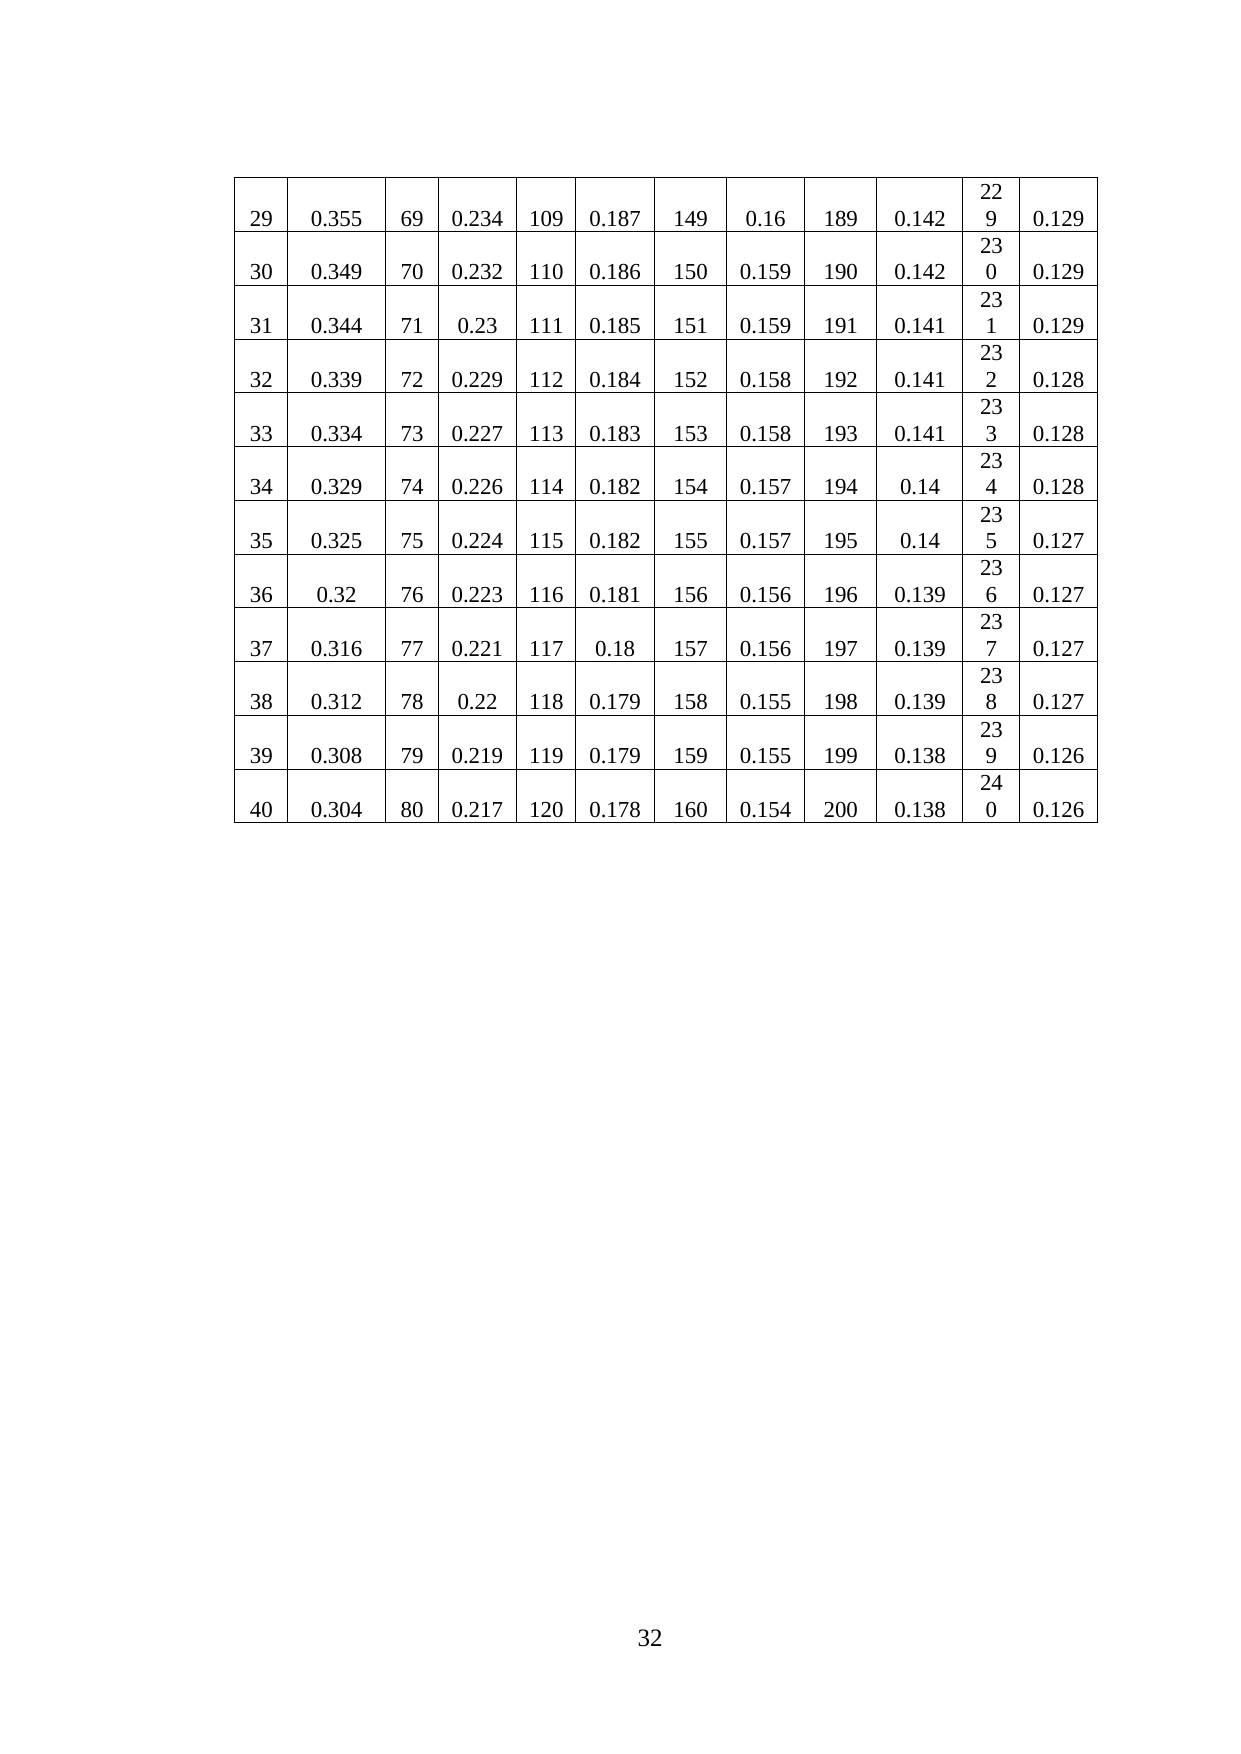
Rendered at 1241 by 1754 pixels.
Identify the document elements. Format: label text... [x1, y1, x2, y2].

table_cell 150 [655, 232, 726, 285]
table_cell 230 [963, 232, 1019, 285]
table_cell 0.187 [576, 178, 654, 231]
table_cell 34 [235, 447, 287, 500]
table_cell 0.154 [727, 770, 804, 822]
table_cell 72 [386, 340, 438, 392]
table_cell 240 [963, 770, 1019, 822]
table_cell 0.127 [1020, 555, 1097, 607]
table_cell 0.142 [877, 178, 962, 231]
table_cell 195 [805, 501, 876, 553]
table_cell 120 [517, 770, 575, 822]
table_cell 236 [963, 555, 1019, 607]
table_cell 116 [517, 555, 575, 607]
table_cell 0.141 [877, 286, 962, 338]
table_cell 194 [805, 447, 876, 500]
table_cell 79 [386, 716, 438, 768]
table_cell 38 [235, 662, 287, 715]
table_cell 0.312 [288, 662, 385, 715]
table_cell 0.329 [288, 447, 385, 500]
table_cell 0.308 [288, 716, 385, 768]
table_cell 0.217 [439, 770, 516, 822]
table_cell 118 [517, 662, 575, 715]
table_cell 0.325 [288, 501, 385, 553]
table_cell 0.304 [288, 770, 385, 822]
table_cell 31 [235, 286, 287, 338]
table_cell 233 [963, 393, 1019, 446]
table_cell 0.158 [727, 393, 804, 446]
table_cell 78 [386, 662, 438, 715]
table_cell 0.129 [1020, 286, 1097, 338]
table_cell 189 [805, 178, 876, 231]
table_cell 0.158 [727, 340, 804, 392]
table_cell 111 [517, 286, 575, 338]
table_cell 0.316 [288, 608, 385, 661]
table_cell 76 [386, 555, 438, 607]
table_cell 0.16 [727, 178, 804, 231]
table_cell 0.179 [576, 716, 654, 768]
table_cell 0.128 [1020, 393, 1097, 446]
table_cell 0.127 [1020, 501, 1097, 553]
table_cell 0.355 [288, 178, 385, 231]
table_cell 32 [235, 340, 287, 392]
table_cell 80 [386, 770, 438, 822]
table_cell 154 [655, 447, 726, 500]
table_cell 0.179 [576, 662, 654, 715]
table_cell 0.155 [727, 662, 804, 715]
table_cell 232 [963, 340, 1019, 392]
table_cell 73 [386, 393, 438, 446]
table_cell 0.127 [1020, 662, 1097, 715]
table_cell 198 [805, 662, 876, 715]
table_cell 0.142 [877, 232, 962, 285]
table_cell 0.157 [727, 447, 804, 500]
table_cell 229 [963, 178, 1019, 231]
table_cell 0.32 [288, 555, 385, 607]
table_cell 0.229 [439, 340, 516, 392]
table_cell 36 [235, 555, 287, 607]
table_cell 0.138 [877, 770, 962, 822]
table_cell 231 [963, 286, 1019, 338]
table_cell 0.334 [288, 393, 385, 446]
table_cell 0.155 [727, 716, 804, 768]
table_cell 0.185 [576, 286, 654, 338]
table_cell 0.232 [439, 232, 516, 285]
table_cell 0.159 [727, 286, 804, 338]
table_cell 0.224 [439, 501, 516, 553]
table_cell 0.184 [576, 340, 654, 392]
table_cell 0.234 [439, 178, 516, 231]
table_cell 235 [963, 501, 1019, 553]
table_cell 0.178 [576, 770, 654, 822]
table_cell 0.14 [877, 501, 962, 553]
table_cell 149 [655, 178, 726, 231]
table_cell 30 [235, 232, 287, 285]
table_cell 0.22 [439, 662, 516, 715]
table_cell 40 [235, 770, 287, 822]
table_cell 151 [655, 286, 726, 338]
table_cell 74 [386, 447, 438, 500]
table_cell 0.129 [1020, 232, 1097, 285]
table_cell 0.219 [439, 716, 516, 768]
table_cell 0.181 [576, 555, 654, 607]
table_cell 0.18 [576, 608, 654, 661]
table_cell 0.227 [439, 393, 516, 446]
table_cell 0.139 [877, 608, 962, 661]
table_cell 0.141 [877, 340, 962, 392]
table_cell 0.157 [727, 501, 804, 553]
table_cell 112 [517, 340, 575, 392]
table_cell 238 [963, 662, 1019, 715]
table_cell 75 [386, 501, 438, 553]
table_cell 109 [517, 178, 575, 231]
table_cell 153 [655, 393, 726, 446]
table_cell 237 [963, 608, 1019, 661]
table_cell 190 [805, 232, 876, 285]
table_cell 0.349 [288, 232, 385, 285]
table_cell 71 [386, 286, 438, 338]
table_cell 156 [655, 555, 726, 607]
table_cell 160 [655, 770, 726, 822]
table_cell 0.139 [877, 555, 962, 607]
table_cell 114 [517, 447, 575, 500]
table_cell 155 [655, 501, 726, 553]
table_cell 0.186 [576, 232, 654, 285]
table_cell 33 [235, 393, 287, 446]
table_cell 193 [805, 393, 876, 446]
table_cell 196 [805, 555, 876, 607]
table_cell 0.182 [576, 501, 654, 553]
table_cell 0.344 [288, 286, 385, 338]
table_cell 0.126 [1020, 716, 1097, 768]
table_cell 0.128 [1020, 340, 1097, 392]
table_cell 0.128 [1020, 447, 1097, 500]
table_cell 0.156 [727, 608, 804, 661]
table_cell 0.14 [877, 447, 962, 500]
table_cell 69 [386, 178, 438, 231]
table_cell 0.126 [1020, 770, 1097, 822]
table_cell 113 [517, 393, 575, 446]
table_cell 158 [655, 662, 726, 715]
table_cell 35 [235, 501, 287, 553]
table_cell 157 [655, 608, 726, 661]
table_cell 200 [805, 770, 876, 822]
table_cell 192 [805, 340, 876, 392]
table_cell 37 [235, 608, 287, 661]
table_cell 239 [963, 716, 1019, 768]
table_cell 117 [517, 608, 575, 661]
table_cell 39 [235, 716, 287, 768]
table_cell 199 [805, 716, 876, 768]
table_cell 191 [805, 286, 876, 338]
table_cell 115 [517, 501, 575, 553]
table_cell 0.141 [877, 393, 962, 446]
table_cell 234 [963, 447, 1019, 500]
table_cell 152 [655, 340, 726, 392]
table_cell 0.339 [288, 340, 385, 392]
table_cell 110 [517, 232, 575, 285]
table_cell 0.183 [576, 393, 654, 446]
table_cell 0.159 [727, 232, 804, 285]
table_cell 0.23 [439, 286, 516, 338]
table_cell 159 [655, 716, 726, 768]
table_cell 0.182 [576, 447, 654, 500]
table_cell 0.221 [439, 608, 516, 661]
table_cell 0.127 [1020, 608, 1097, 661]
table_cell 197 [805, 608, 876, 661]
table_cell 29 [235, 178, 287, 231]
table_cell 119 [517, 716, 575, 768]
table_cell 0.223 [439, 555, 516, 607]
table_cell 0.156 [727, 555, 804, 607]
table_cell 77 [386, 608, 438, 661]
table_cell 0.226 [439, 447, 516, 500]
table_cell 0.129 [1020, 178, 1097, 231]
table_cell 0.139 [877, 662, 962, 715]
table_cell 0.138 [877, 716, 962, 768]
table_cell 70 [386, 232, 438, 285]
